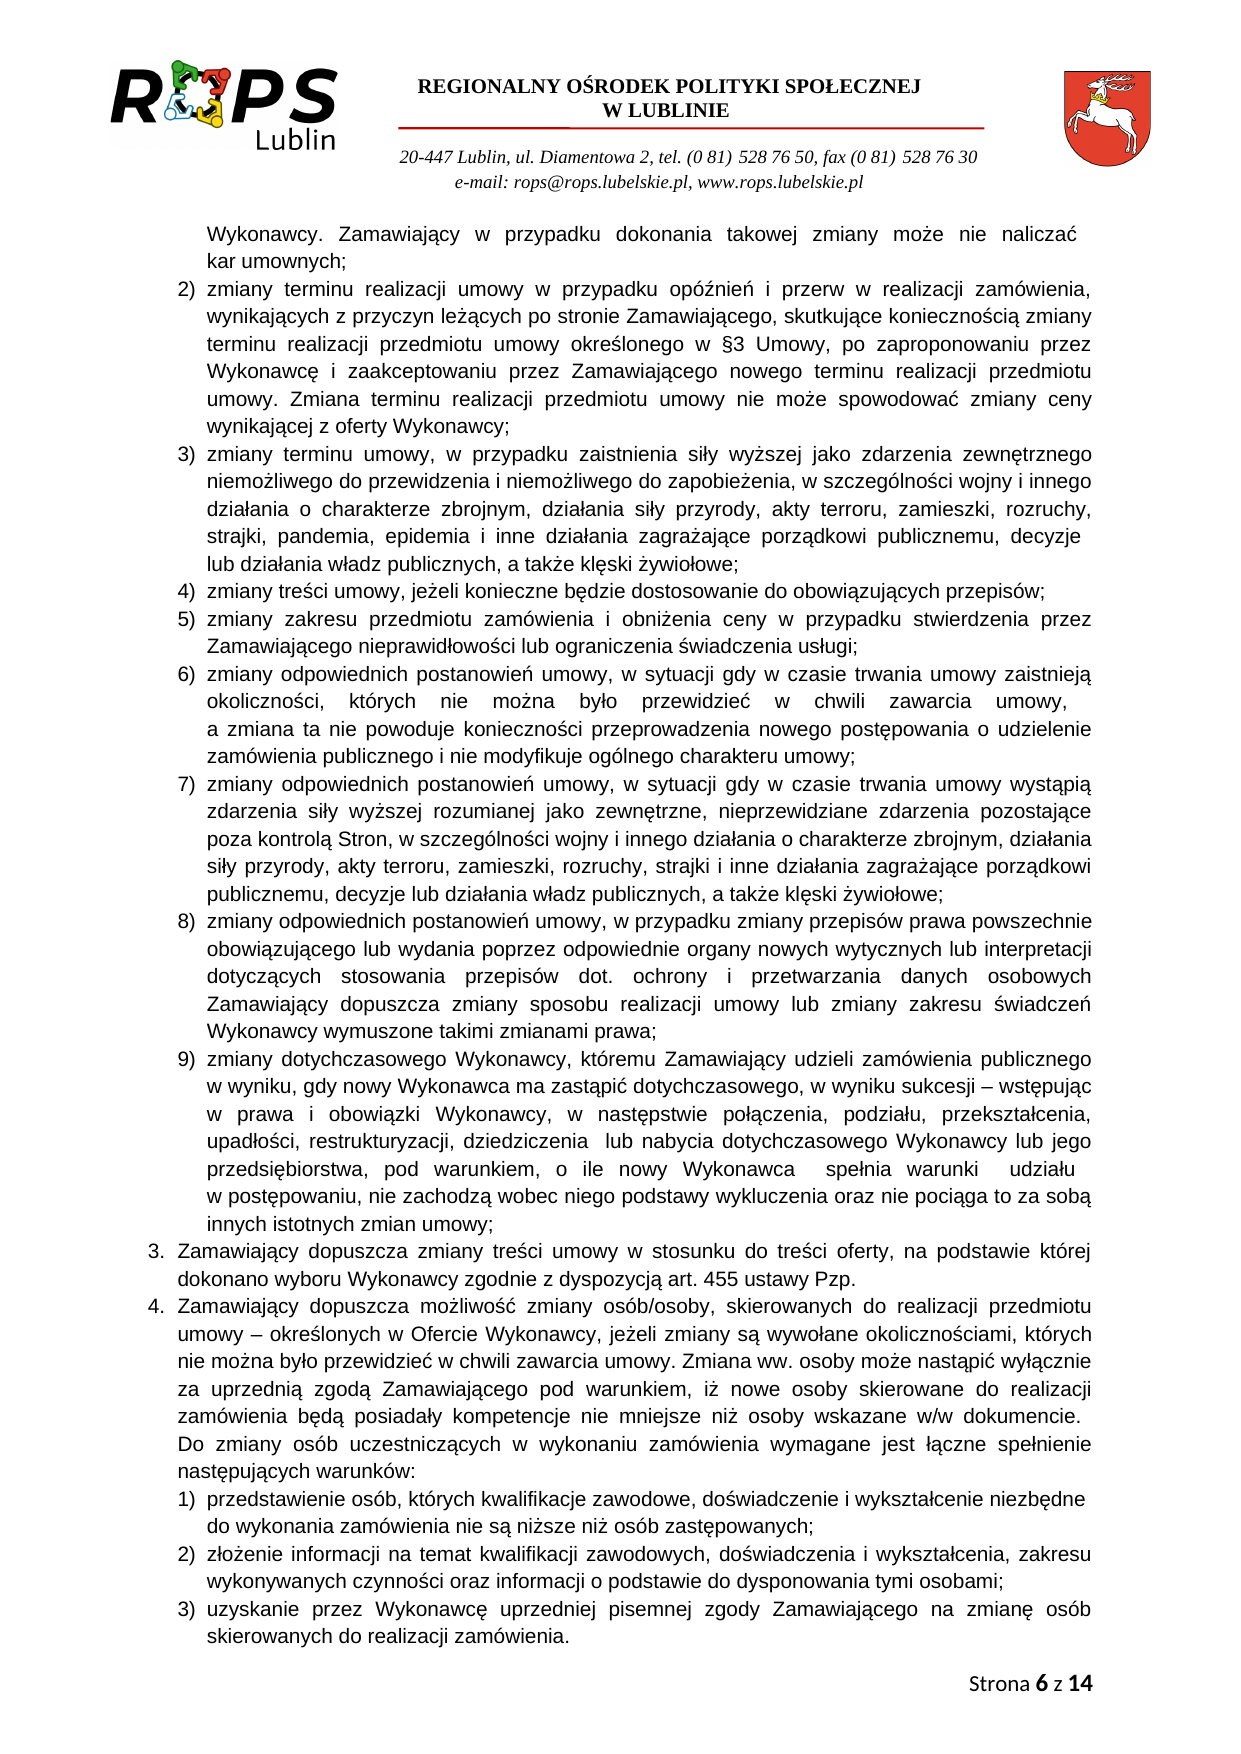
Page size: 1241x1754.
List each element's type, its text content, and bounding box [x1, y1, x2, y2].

list zmiany terminu umowy, w przypadku zaistnienia siły wyższej jako zdarzenia zewnętrznego niemożliwego do przewidzenia i niemożliwego do zapobieżenia, w szczególności wojny i innego działania o charakterze zbrojnym, działania siły przyrody, akty terroru, zamieszki, rozruchy, strajki, pandemia, epidemia i inne działania zagrażające porządkowi publicznemu, decyzje lub działania władz publicznych, a także klęski żywiołowe; [177, 442, 1093, 576]
picture [1064, 71, 1151, 167]
list zmiany treści umowy, jeżeli konieczne będzie dostosowanie do obowiązujących przepisów; [177, 579, 1093, 603]
list zmiany odpowiednich postanowień umowy, w sytuacji gdy w czasie trwania umowy zaistnieją okoliczności, których nie można było przewidzieć w chwili zawarcia umowy, a zmiana ta nie powoduje konieczności przeprowadzenia nowego postępowania o udzielenie zamówienia publicznego i nie modyfikuje ogólnego charakteru umowy; [177, 662, 1093, 768]
list przedstawienie osób, których kwalifikacje zawodowe, doświadczenie i wykształcenie niezbędne do wykonania zamówienia nie są niższe niż osób zastępowanych; [177, 1487, 1093, 1538]
list uzyskanie przez Wykonawcę uprzedniej pisemnej zgody Zamawiającego na zmianę osób skierowanych do realizacji zamówienia. [177, 1597, 1093, 1648]
list zmiany odpowiednich postanowień umowy, w przypadku zmiany przepisów prawa powszechnie obowiązującego lub wydania poprzez odpowiednie organy nowych wytycznych lub interpretacji dotyczących stosowania przepisów dot. ochrony i przetwarzania danych osobowych Zamawiający dopuszcza zmiany sposobu realizacji umowy lub zmiany zakresu świadczeń Wykonawcy wymuszone takimi zmianami prawa; [177, 909, 1093, 1043]
list zmiany terminu realizacji umowy w przypadku opóźnień i przerw w realizacji zamówienia, wynikających z przyczyn leżących po stronie Zamawiającego, skutkujące koniecznością zmiany terminu realizacji przedmiotu umowy określonego w §3 Umowy, po zaproponowaniu przez Wykonawcę i zaakceptowaniu przez Zamawiającego nowego terminu realizacji przedmiotu umowy. Zmiana terminu realizacji przedmiotu umowy nie może spowodować zmiany ceny wynikającej z oferty Wykonawcy; [177, 277, 1093, 438]
list Zamawiający dopuszcza możliwość zmiany osób/osoby, skierowanych do realizacji przedmiotu umowy – określonych w Ofercie Wykonawcy, jeżeli zmiany są wywołane okolicznościami, których nie można było przewidzieć w chwili zawarcia umowy. Zmiana ww. osoby może nastąpić wyłącznie za uprzednią zgodą Zamawiającego pod warunkiem, iż nowe osoby skierowane do realizacji zamówienia będą posiadały kompetencje nie mniejsze niż osoby wskazane w/w dokumencie. Do zmiany osób uczestniczących w wykonaniu zamówienia wymagane jest łączne spełnienie następujących warunków: [148, 1294, 1093, 1483]
list zmiany odpowiednich postanowień umowy, w sytuacji gdy w czasie trwania umowy wystąpią zdarzenia siły wyższej rozumianej jako zewnętrzne, nieprzewidziane zdarzenia pozostające poza kontrolą Stron, w szczególności wojny i innego działania o charakterze zbrojnym, działania siły przyrody, akty terroru, zamieszki, rozruchy, strajki i inne działania zagrażające porządkowi publicznemu, decyzje lub działania władz publicznych, a także klęski żywiołowe; [177, 772, 1093, 906]
list złożenie informacji na temat kwalifikacji zawodowych, doświadczenia i wykształcenia, zakresu wykonywanych czynności oraz informacji o podstawie do dysponowania tymi osobami; [177, 1542, 1093, 1593]
list zmiany dotychczasowego Wykonawcy, któremu Zamawiający udzieli zamówienia publicznego w wyniku, gdy nowy Wykonawca ma zastąpić dotychczasowego, w wyniku sukcesji – wstępując w prawa i obowiązki Wykonawcy, w następstwie połączenia, podziału, przekształcenia, upadłości, restrukturyzacji, dziedziczenia lub nabycia dotychczasowego Wykonawcy lub jego przedsiębiorstwa, pod warunkiem, o ile nowy Wykonawca spełnia warunki udziału w postępowaniu, nie zachodzą wobec niego podstawy wykluczenia oraz nie pociąga to za sobą innych istotnych zmian umowy; [177, 1047, 1093, 1236]
picture [110, 60, 338, 150]
list zmiany zakresu przedmiotu zamówienia i obniżenia ceny w przypadku stwierdzenia przez Zamawiającego nieprawidłowości lub ograniczenia świadczenia usługi; [177, 607, 1093, 658]
list Zamawiający dopuszcza zmiany treści umowy w stosunku do treści oferty, na podstawie której dokonano wyboru Wykonawcy zgodnie z dyspozycją art. 455 ustawy Pzp. [148, 1239, 1093, 1291]
